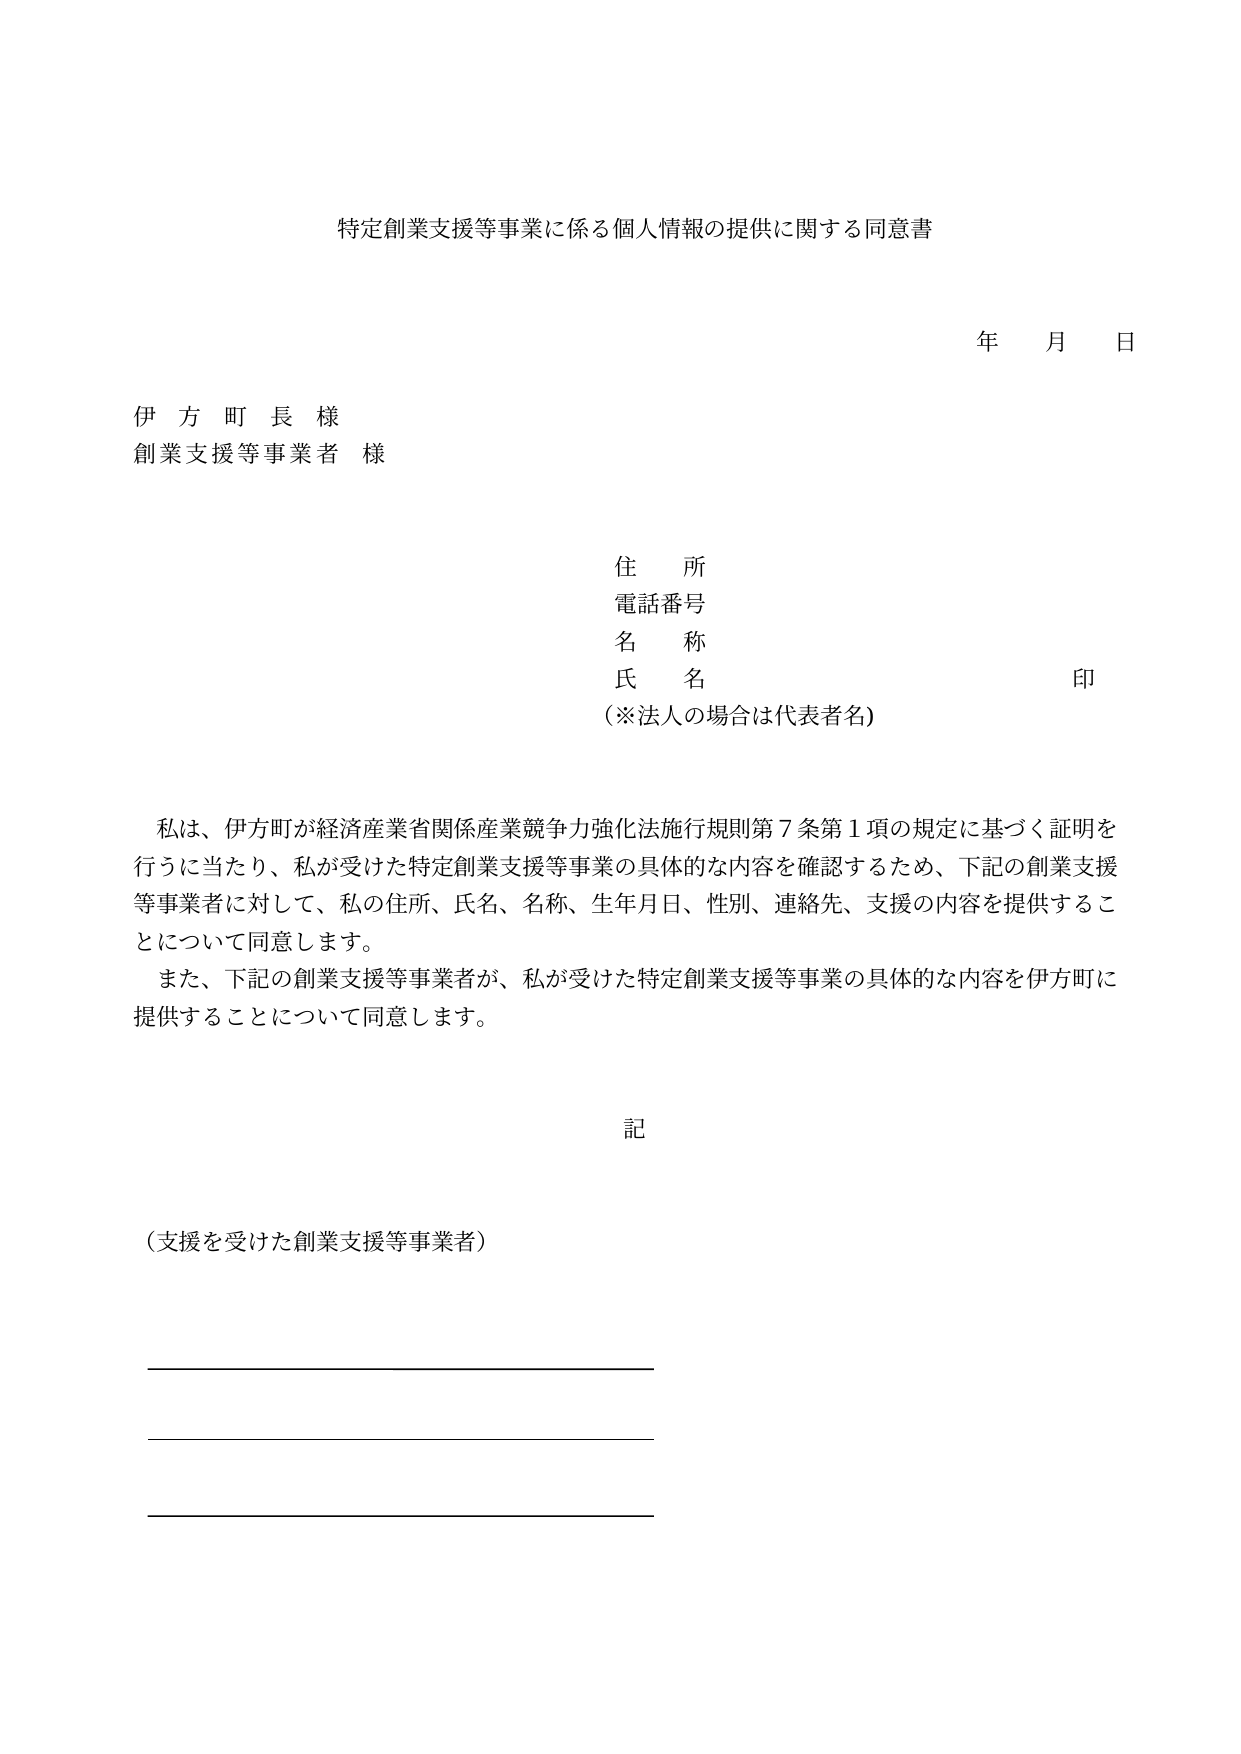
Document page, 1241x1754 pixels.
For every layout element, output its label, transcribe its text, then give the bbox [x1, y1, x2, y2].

text 住 所 [133, 546, 1137, 584]
text 名 称 [133, 621, 1137, 659]
text （※法人の場合は代表者名) [133, 696, 1137, 734]
text 記 [133, 1109, 1137, 1146]
text 電話番号 [133, 584, 1137, 621]
text 氏 名 印 [133, 659, 1137, 696]
text また、下記の創業支援等事業者が、私が受けた特定創業支援等事業の具体的な内容を伊方町に提供することについて同意します。 [133, 959, 1137, 1034]
text 特定創業支援等事業に係る個人情報の提供に関する同意書 [133, 209, 1137, 246]
text （支援を受けた創業支援等事業者） [133, 1221, 1137, 1259]
text 年 月 日 [133, 321, 1137, 359]
text 伊方町長 様 [133, 396, 1137, 434]
text 私は、伊方町が経済産業省関係産業競争力強化法施行規則第７条第１項の規定に基づく証明を行うに当たり、私が受けた特定創業支援等事業の具体的な内容を確認するため、下記の創業支援等事業者に対して、私の住所、氏名、名称、生年月日、性別、連絡先、支援の内容を提供することについて同意します。 [133, 809, 1137, 959]
text 創業支援等事業者 様 [133, 434, 1137, 471]
